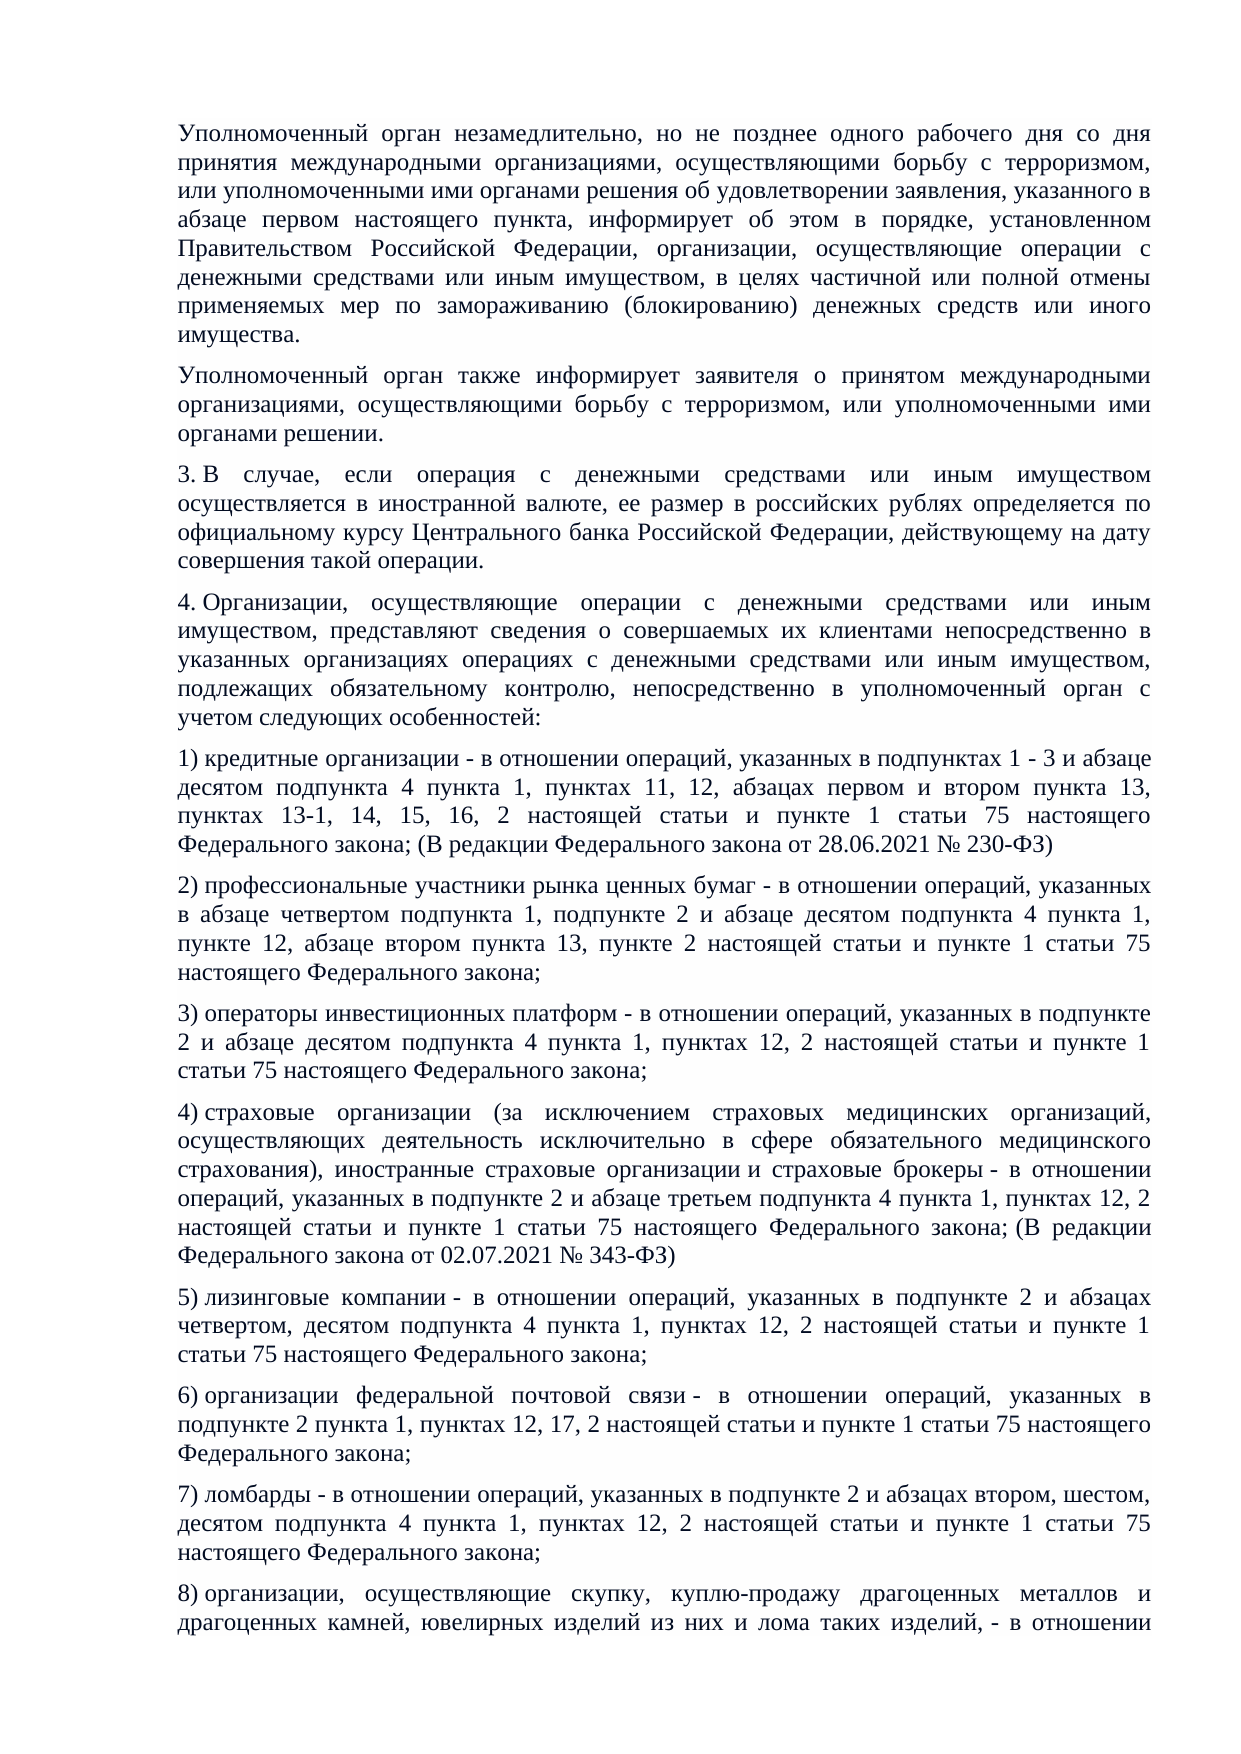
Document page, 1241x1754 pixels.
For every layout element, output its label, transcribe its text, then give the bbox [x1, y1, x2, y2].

text 4. Организации, осуществляющие операции с денежными средствами или иным имуществом, представляют сведения о совершаемых их клиентами непосредственно в указанных организациях операциях с денежными средствами или иным имуществом, подлежащих обязательному контролю, непосредственно в уполномоченный орган с учетом следующих особенностей: [177, 587, 1152, 731]
text Уполномоченный орган незамедлительно, но не позднее одного рабочего дня со дня принятия международными организациями, осуществляющими борьбу с терроризмом, или уполномоченными ими органами решения об удовлетворении заявления, указанного в абзаце первом настоящего пункта, информирует об этом в порядке, установленном Правительством Российской Федерации, организации, осуществляющие операции с денежными средствами или иным имуществом, в целях частичной или полной отмены применяемых мер по замораживанию (блокированию) денежных средств или иного имущества. [177, 118, 1152, 348]
text 7) ломбарды - в отношении операций, указанных в подпункте 2 и абзацах втором, шестом, десятом подпункта 4 пункта 1, пунктах 12, 2 настоящей статьи и пункте 1 статьи 75 настоящего Федерального закона; [177, 1479, 1152, 1566]
text 2) профессиональные участники рынка ценных бумаг - в отношении операций, указанных в абзаце четвертом подпункта 1, подпункте 2 и абзаце десятом подпункта 4 пункта 1, пункте 12, абзаце втором пункта 13, пункте 2 настоящей статьи и пункте 1 статьи 75 настоящего Федерального закона; [177, 871, 1152, 986]
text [177, 1578, 1152, 1636]
text 3) операторы инвестиционных платформ - в отношении операций, указанных в подпункте 2 и абзаце десятом подпункта 4 пункта 1, пунктах 12, 2 настоящей статьи и пункте 1 статьи 75 настоящего Федерального закона; [177, 998, 1152, 1084]
text 6) организации федеральной почтовой связи - в отношении операций, указанных в подпункте 2 пункта 1, пунктах 12, 17, 2 настоящей статьи и пункте 1 статьи 75 настоящего Федерального закона; [177, 1381, 1152, 1467]
text 5) лизинговые компании - в отношении операций, указанных в подпункте 2 и абзацах четвертом, десятом подпункта 4 пункта 1, пунктах 12, 2 настоящей статьи и пункте 1 статьи 75 настоящего Федерального закона; [177, 1282, 1152, 1368]
text Уполномоченный орган также информирует заявителя о принятом международными организациями, осуществляющими борьбу с терроризмом, или уполномоченными ими органами решении. [177, 361, 1152, 447]
text 1) кредитные организации - в отношении операций, указанных в подпунктах 1 - 3 и абзаце десятом подпункта 4 пункта 1, пунктах 11, 12, абзацах первом и втором пункта 13, пунктах 13-1, 14, 15, 16, 2 настоящей статьи и пункте 1 статьи 75 настоящего Федерального закона; (В редакции Федерального закона от 28.06.2021 № 230-ФЗ) [177, 743, 1152, 858]
text 3. В случае, если операция с денежными средствами или иным имуществом осуществляется в иностранной валюте, ее размер в российских рублях определяется по официальному курсу Центрального банка Российской Федерации, действующему на дату совершения такой операции. [177, 459, 1152, 574]
text 4) страховые организации (за исключением страховых медицинских организаций, осуществляющих деятельность исключительно в сфере обязательного медицинского страхования), иностранные страховые организации и страховые брокеры - в отношении операций, указанных в подпункте 2 и абзаце третьем подпункта 4 пункта 1, пунктах 12, 2 настоящей статьи и пункте 1 статьи 75 настоящего Федерального закона; (В редакции Федерального закона от 02.07.2021 № 343-ФЗ) [177, 1097, 1152, 1269]
